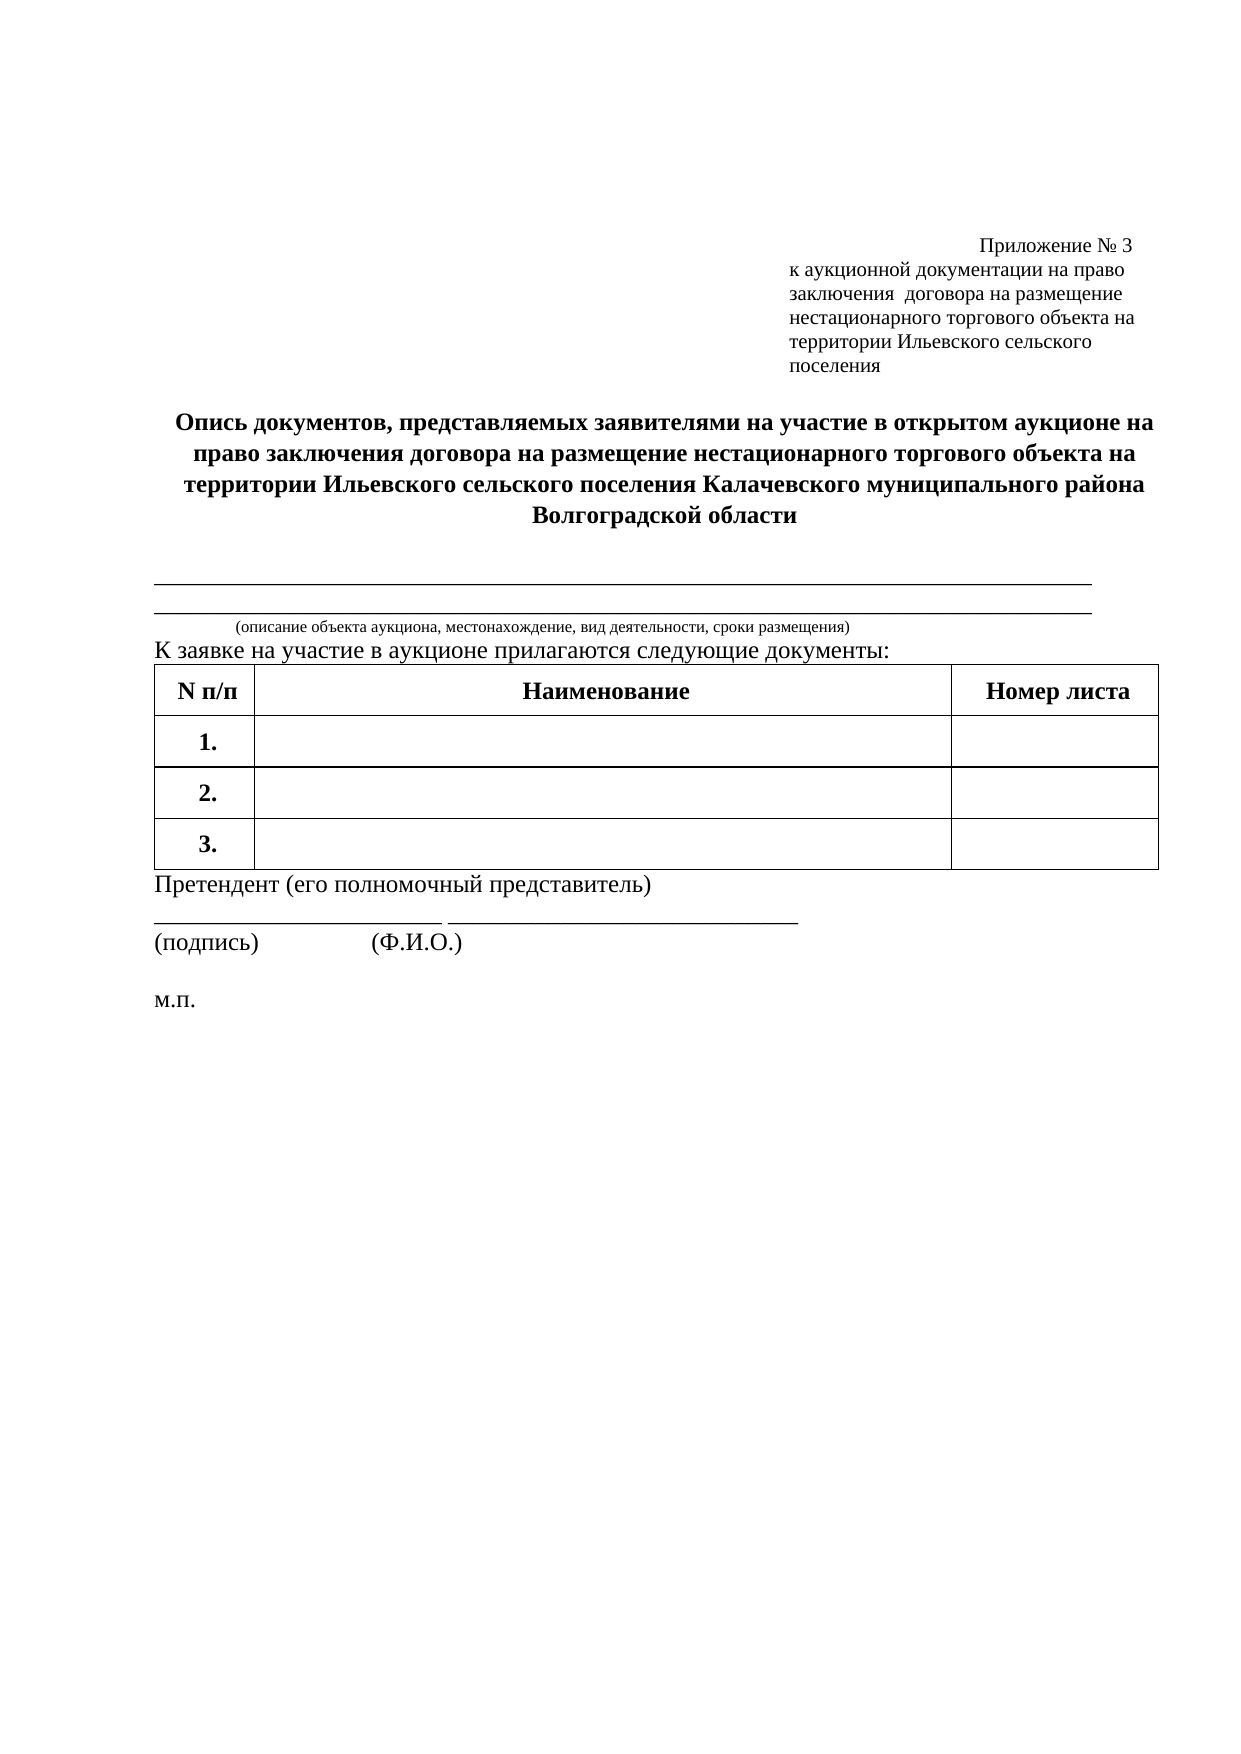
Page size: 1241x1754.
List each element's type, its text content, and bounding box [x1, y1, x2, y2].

table_cell [255, 819, 951, 868]
table_header Номер листа [952, 665, 1158, 715]
table_cell 3. [155, 819, 254, 868]
text м.п. [154, 984, 1173, 1013]
text нестационарного торгового объекта на территории Ильевского сельского [789, 305, 1173, 353]
text К заявке на участие в аукционе прилагаются следующие документы: [154, 636, 1173, 664]
table_cell [952, 819, 1158, 868]
text ___________________________________________________________________________ [154, 588, 1173, 616]
table_header N п/п [155, 665, 254, 715]
text ___________________________________________________________________________ [154, 559, 1173, 588]
text поселения [789, 353, 1173, 377]
text к аукционной документации на право заключения договора на размещение [789, 257, 1173, 305]
text Опись документов, представляемых заявителями на участие в открытом аукционе на право заключения договора на размещение нестационарного торгового объекта на территории Ильевского сельского поселения Калачевского муниципального района Волгоградской области [156, 406, 1173, 530]
table_cell 1. [155, 716, 254, 766]
text Приложение № 3 [924, 233, 1173, 257]
table_cell [952, 768, 1158, 817]
text (описание объекта аукциона, местонахождение, вид деятельности, сроки размещения) [154, 616, 1173, 636]
table_header Наименование [255, 665, 951, 715]
text _______________________ ____________________________ [154, 898, 1173, 927]
text Претендент (его полномочный представитель) [154, 869, 1173, 898]
table_cell [255, 716, 951, 766]
text (подпись) (Ф.И.О.) [154, 927, 1173, 956]
table_cell [255, 768, 951, 817]
table_cell 2. [155, 768, 254, 817]
table_cell [952, 716, 1158, 766]
